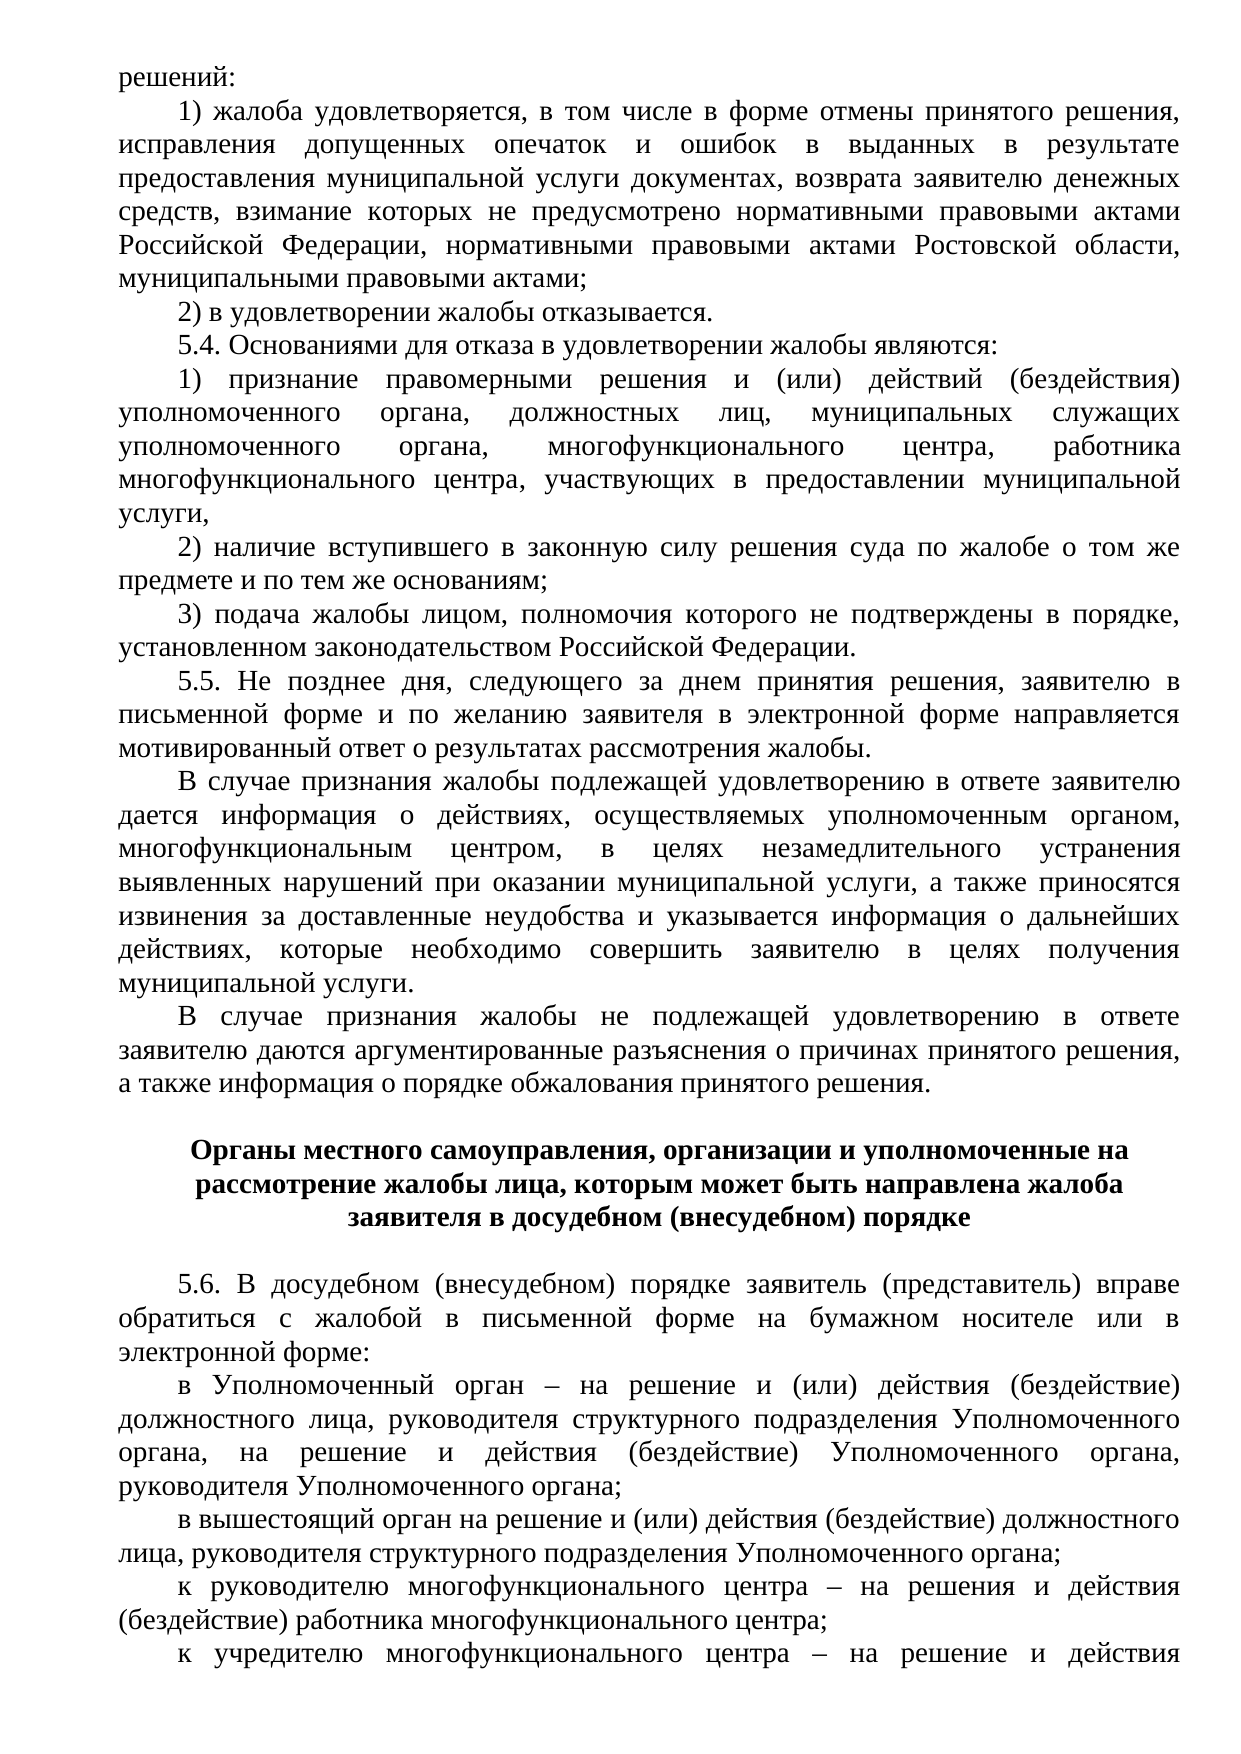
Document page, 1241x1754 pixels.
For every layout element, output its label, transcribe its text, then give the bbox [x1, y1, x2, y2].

text В случае признания жалобы не подлежащей удовлетворению в ответе заявителю даются аргументированные разъяснения о причинах принятого решения, а также информация о порядке обжалования принятого решения. [118, 998, 1181, 1099]
text к руководителю многофункционального центра – на решения и действия (бездействие) работника многофункционального центра; [118, 1568, 1181, 1636]
text в вышестоящий орган на решение и (или) действия (бездействие) должностного лица, руководителя структурного подразделения Уполномоченного органа; [118, 1501, 1181, 1568]
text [118, 1636, 1181, 1669]
text 5.6. В досудебном (внесудебном) порядке заявитель (представитель) вправе обратиться с жалобой в письменной форме на бумажном носителе или в электронной форме: [118, 1267, 1181, 1367]
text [118, 59, 1181, 93]
text 5.5. Не позднее дня, следующего за днем принятия решения, заявителю в письменной форме и по желанию заявителя в электронной форме направляется мотивированный ответ о результатах рассмотрения жалобы. [118, 663, 1181, 763]
text 2) в удовлетворении жалобы отказывается. [118, 294, 1181, 327]
text 5.4. Основаниями для отказа в удовлетворении жалобы являются: [118, 327, 1181, 361]
text 3) подача жалобы лицом, полномочия которого не подтверждены в порядке, установленном законодательством Российской Федерации. [118, 596, 1181, 663]
text В случае признания жалобы подлежащей удовлетворению в ответе заявителю дается информация о действиях, осуществляемых уполномоченным органом, многофункциональным центром, в целях незамедлительного устранения выявленных нарушений при оказании муниципальной услуги, а также приносятся извинения за доставленные неудобства и указывается информация о дальнейших действиях, которые необходимо совершить заявителю в целях получения муниципальной услуги. [118, 763, 1181, 998]
subtitle Органы местного самоуправления, организации и уполномоченные на рассмотрение жалобы лица, которым может быть направлена жалоба заявителя в досудебном (внесудебном) порядке [138, 1132, 1181, 1233]
text в Уполномоченный орган – на решение и (или) действия (бездействие) должностного лица, руководителя структурного подразделения Уполномоченного органа, на решение и действия (бездействие) Уполномоченного органа, руководителя Уполномоченного органа; [118, 1367, 1181, 1501]
text 1) жалоба удовлетворяется, в том числе в форме отмены принятого решения, исправления допущенных опечаток и ошибок в выданных в результате предоставления муниципальной услуги документах, возврата заявителю денежных средств, взимание которых не предусмотрено нормативными правовыми актами Российской Федерации, нормативными правовыми актами Ростовской области, муниципальными правовыми актами; [118, 93, 1181, 294]
text 2) наличие вступившего в законную силу решения суда по жалобе о том же предмете и по тем же основаниям; [118, 529, 1181, 596]
text 1) признание правомерными решения и (или) действий (бездействия) уполномоченного органа, должностных лиц, муниципальных служащих уполномоченного органа, многофункционального центра, работника многофункционального центра, участвующих в предоставлении муниципальной услуги, [118, 361, 1181, 529]
